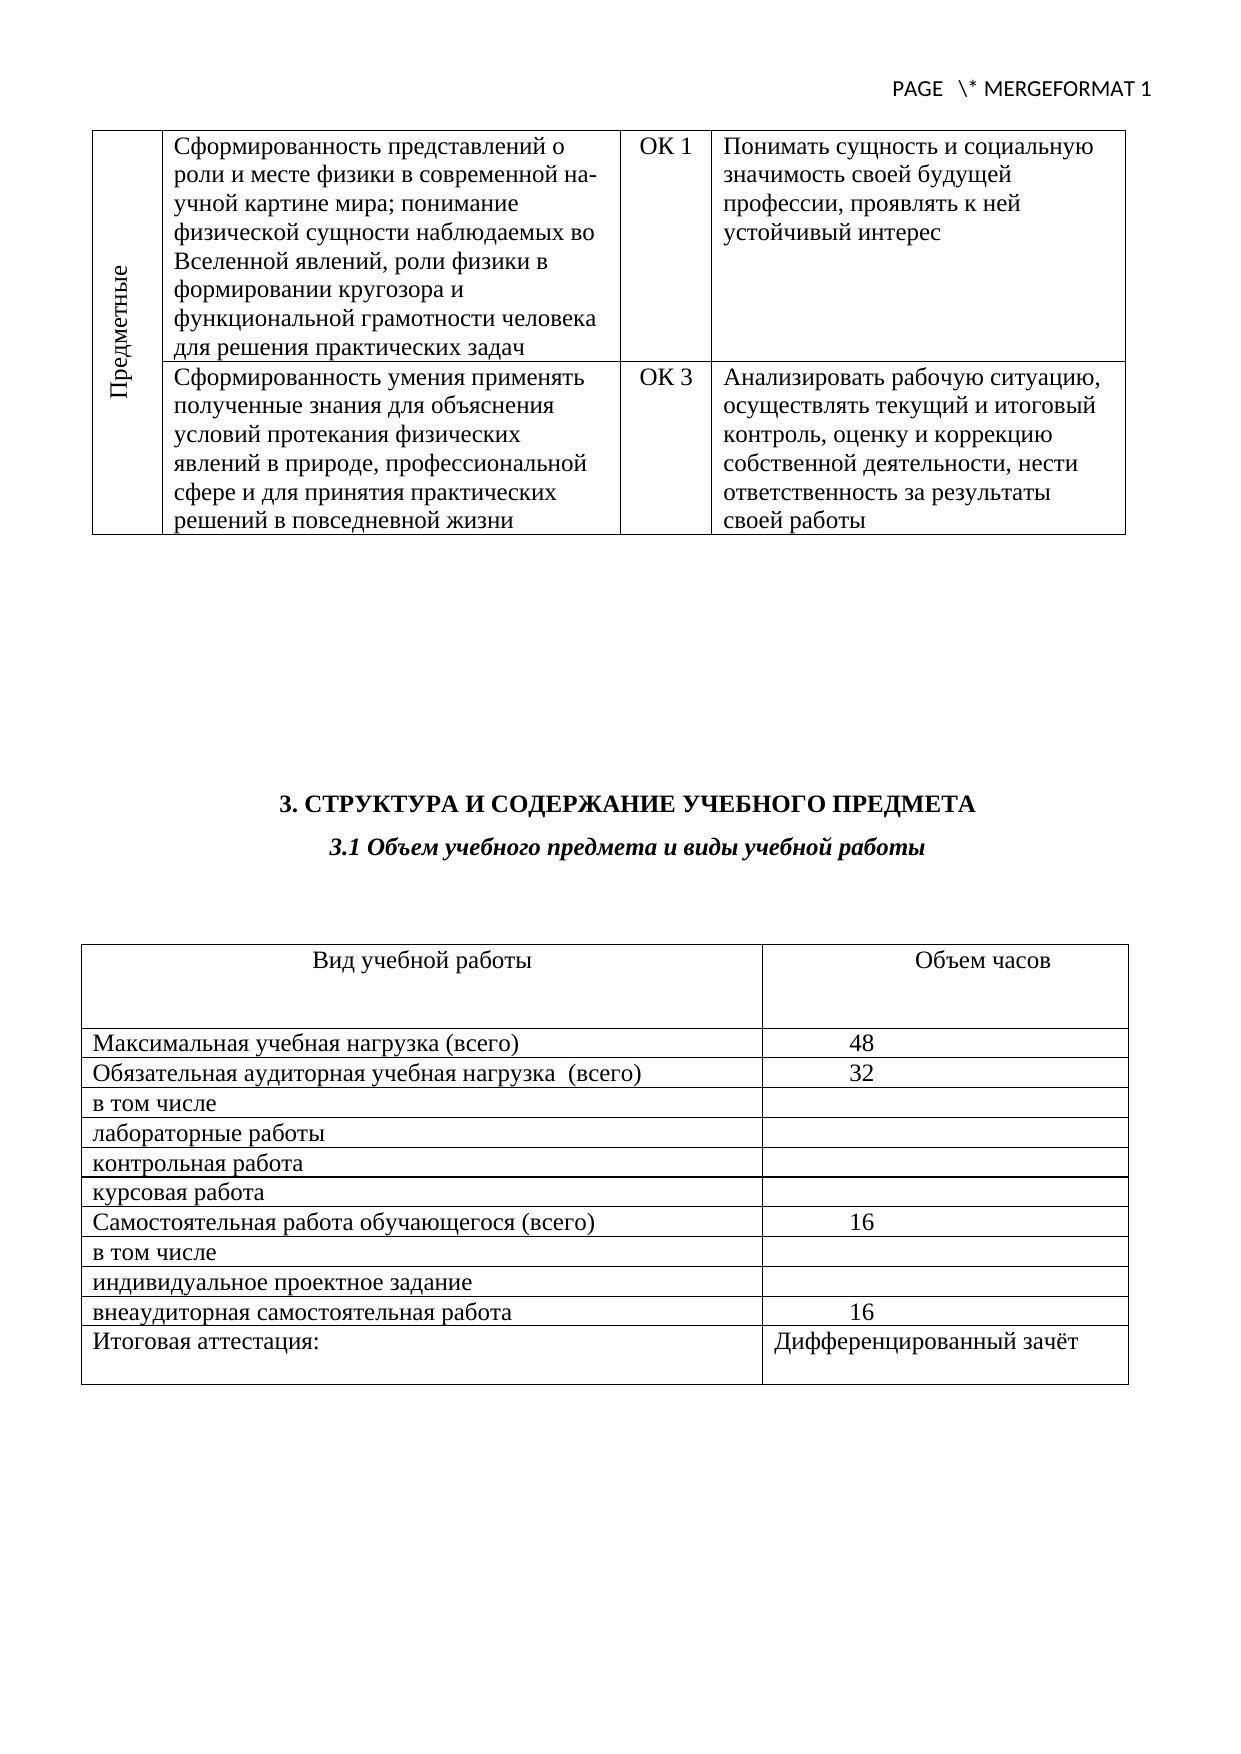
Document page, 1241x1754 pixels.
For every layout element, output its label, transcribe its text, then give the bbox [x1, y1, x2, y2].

text 3.1 Объем учебного предмета и виды учебной работы [103, 832, 1152, 861]
table_cell Самостоятельная работа обучающегося (всего) [82, 1207, 762, 1236]
table_cell Сформированность умения применять полученные знания для объяснения условий протекания физических явлений в природе, профессиональной сфере и для принятия практических решений в повседневной жизни [163, 362, 620, 534]
table_cell индивидуальное проектное задание [82, 1267, 762, 1296]
text 3. СТРУКТУРА И СОДЕРЖАНИЕ УЧЕБНОГО ПРЕДМЕТА [103, 789, 1152, 818]
table_cell Понимать сущность и социальную значимость своей будущей профессии, проявлять к ней устойчивый интерес [712, 131, 1125, 361]
table_cell ОК 3 [621, 362, 711, 534]
table_cell Предметные [93, 131, 162, 534]
table_cell 32 [763, 1058, 1128, 1087]
table_cell 16 [763, 1297, 1128, 1325]
table_cell 48 [763, 1029, 1128, 1057]
table_cell в том числе [82, 1088, 762, 1117]
table_cell Дифференцированный зачёт [763, 1326, 1128, 1384]
table_cell [763, 1118, 1128, 1147]
table_cell в том числе [82, 1237, 762, 1266]
table_cell [763, 1178, 1128, 1206]
table_cell Анализировать рабочую ситуацию, осуществлять текущий и итоговый контроль, оценку и коррекцию собственной деятельности, нести ответственность за результаты своей работы [712, 362, 1125, 534]
table_cell Максимальная учебная нагрузка (всего) [82, 1029, 762, 1057]
table_cell курсовая работа [82, 1178, 762, 1206]
table_cell Обязательная аудиторная учебная нагрузка (всего) [82, 1058, 762, 1087]
table_cell контрольная работа [82, 1148, 762, 1176]
table_cell Сформированность представлений о роли и месте физики в современной научной картине мира; понимание физической сущности наблюдаемых во Вселенной явлений, роли физики в формировании кругозора и функциональной грамотности человека для решения практических задач [163, 131, 620, 361]
table_cell [763, 1237, 1128, 1266]
table_cell лабораторные работы [82, 1118, 762, 1147]
table_cell 16 [763, 1207, 1128, 1236]
table_cell ОК 1 [621, 131, 711, 361]
table_cell [763, 1088, 1128, 1117]
table_header Вид учебной работы [82, 945, 762, 1027]
table_cell внеаудиторная самостоятельная работа [82, 1297, 762, 1325]
table_cell Итоговая аттестация: [82, 1326, 762, 1384]
table_cell [763, 1148, 1128, 1176]
table_header Объем часов [763, 945, 1128, 1027]
table_cell [763, 1267, 1128, 1296]
